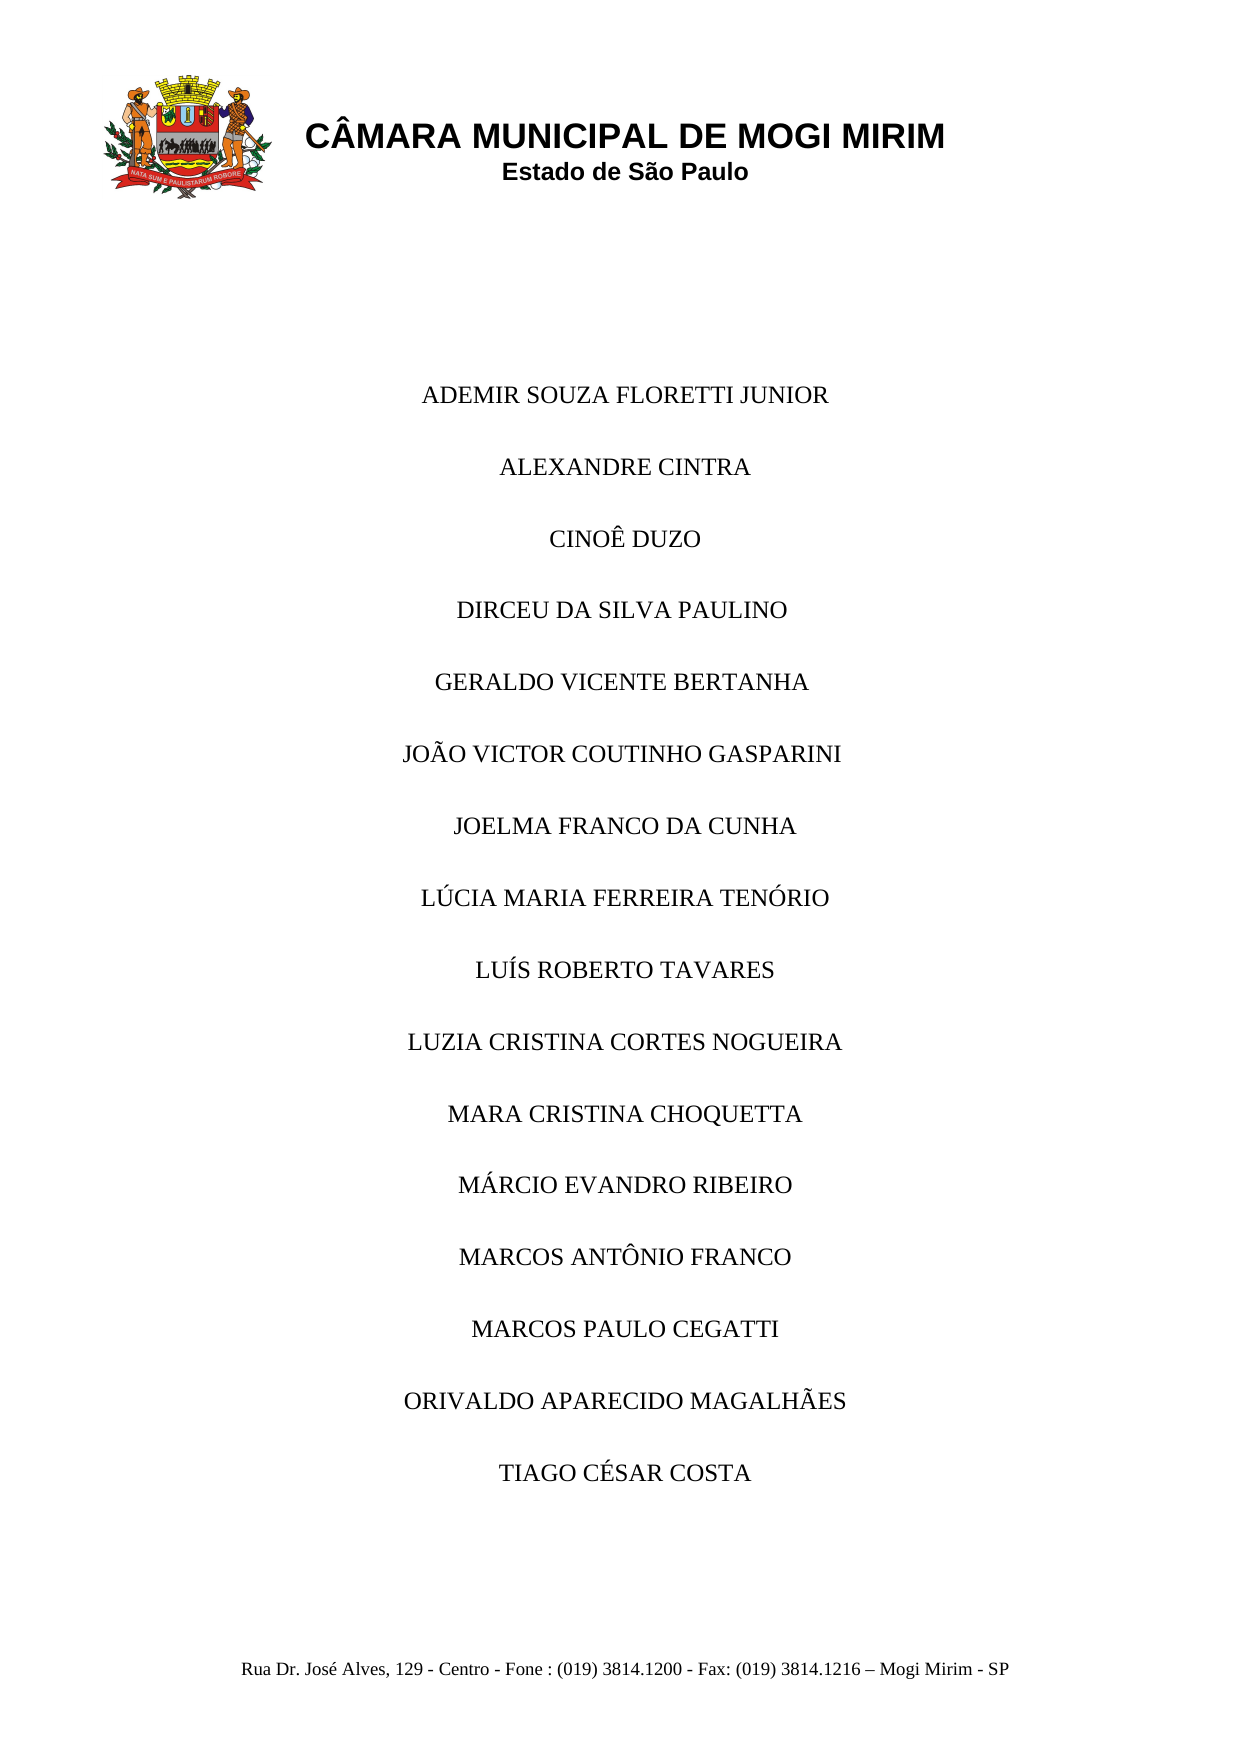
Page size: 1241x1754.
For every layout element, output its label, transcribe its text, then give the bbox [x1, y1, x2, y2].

text DIRCEU DA SILVA PAULINO GERALDO VICENTE BERTANHA JOÃO VICTOR COUTINHO GASPARINI JOELMA FRANCO DA CUNHA [148, 596, 1103, 840]
text ADEMIR SOUZA FLORETTI JUNIOR [148, 380, 1103, 409]
text TIAGO CÉSAR COSTA [148, 1458, 1103, 1487]
text ALEXANDRE CINTRA [148, 452, 1103, 481]
text MÁRCIO EVANDRO RIBEIRO [148, 1171, 1103, 1199]
text LÚCIA MARIA FERREIRA TENÓRIO [148, 883, 1103, 912]
text LUÍS ROBERTO TAVARES [148, 955, 1103, 984]
text LUZIA CRISTINA CORTES NOGUEIRA [148, 1027, 1103, 1056]
text MARCOS ANTÔNIO FRANCO [148, 1242, 1103, 1271]
text CINOÊ DUZO [148, 524, 1103, 552]
text ORIVALDO APARECIDO MAGALHÃES [148, 1386, 1103, 1415]
text MARA CRISTINA CHOQUETTA [148, 1099, 1103, 1127]
text MARCOS PAULO CEGATTI [148, 1314, 1103, 1343]
picture [102, 75, 273, 199]
